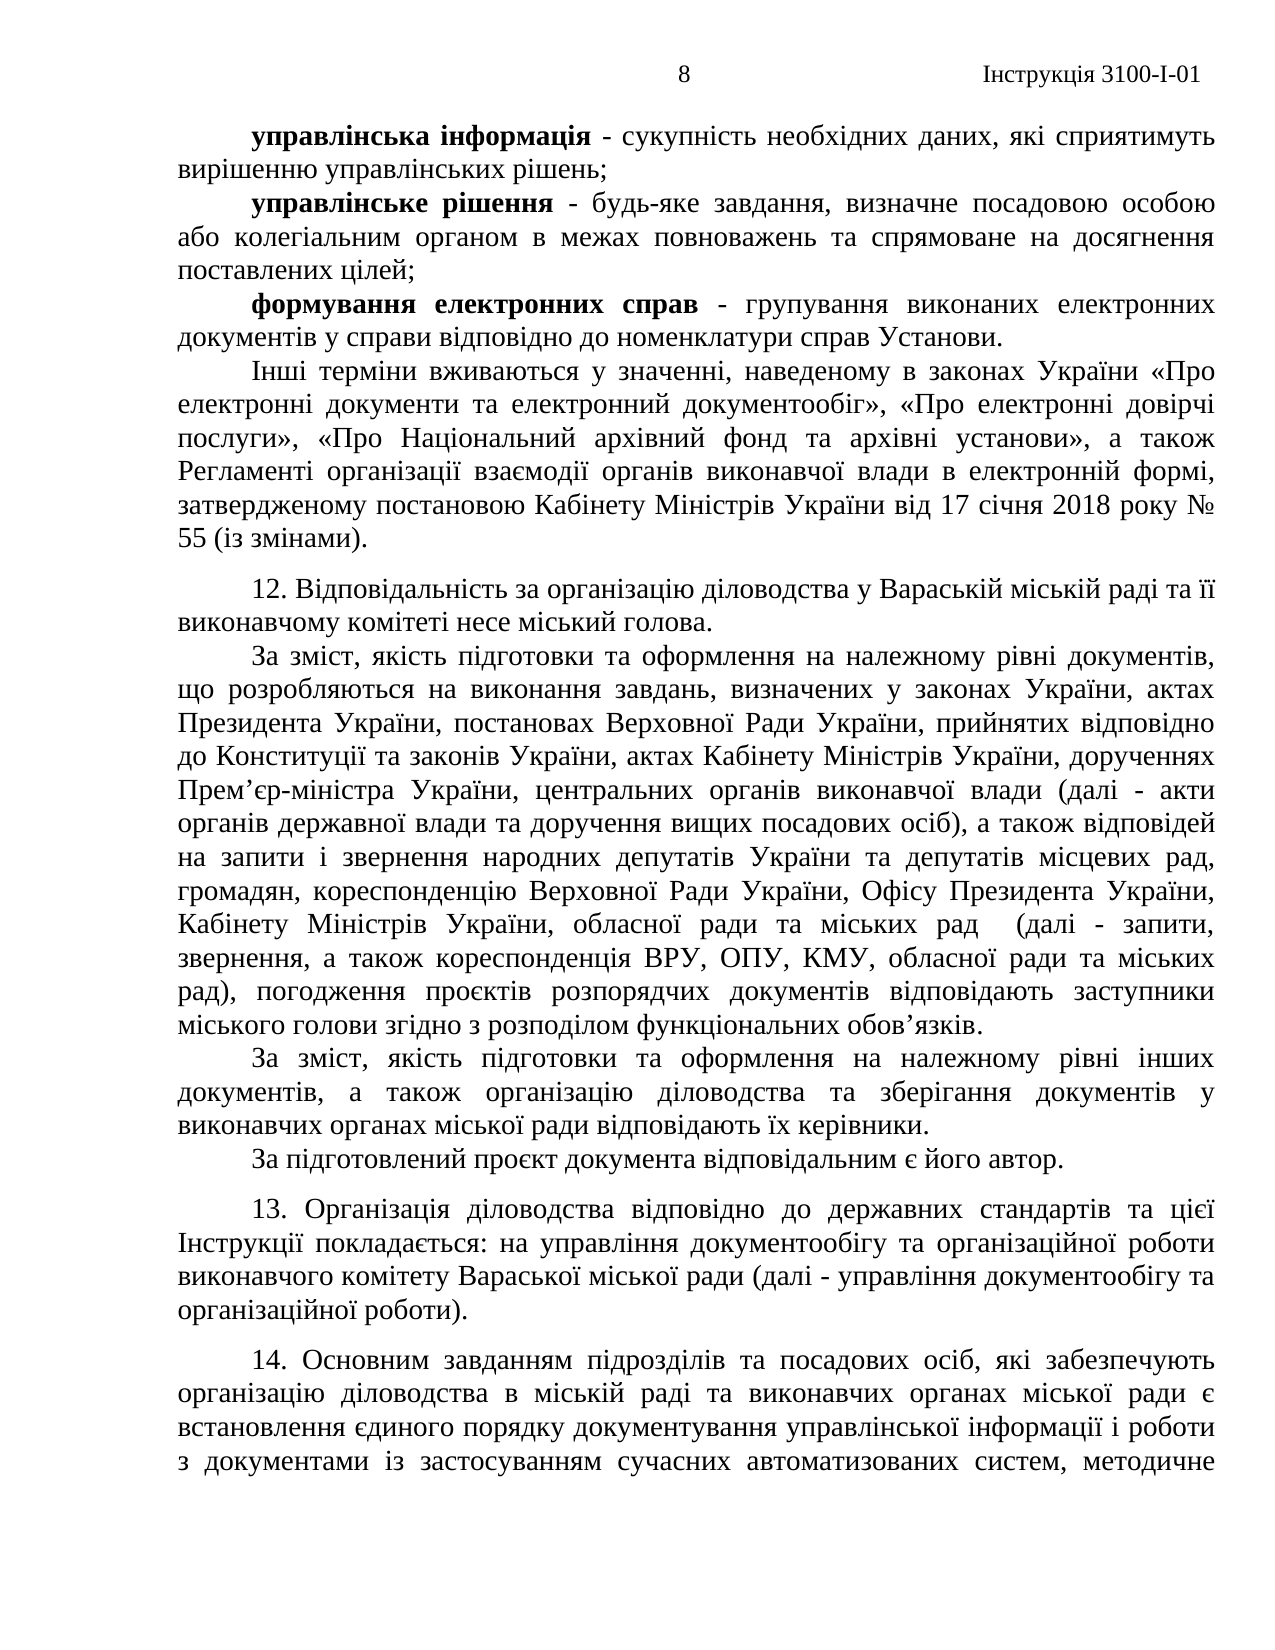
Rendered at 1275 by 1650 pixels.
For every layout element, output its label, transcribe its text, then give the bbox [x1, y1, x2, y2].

text 13. Організація діловодства відповідно до державних стандартів та цієї Інструкції покладається: на управління документообігу та організаційної роботи виконавчого комітету Вараської міської ради (далі - управління документообігу та організаційної роботи). [177, 1191, 1216, 1325]
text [177, 1342, 1216, 1476]
text управлінська інформація - сукупність необхідних даних, які сприятимуть вирішенню управлінських рішень; [177, 118, 1216, 185]
text формування електронних справ - групування виконаних електронних документів у справи відповідно до номенклатури справ Установи. [177, 286, 1216, 353]
text Інші терміни вживаються у значенні, наведеному в законах України «Про електронні документи та електронний документообіг», «Про електронні довірчі послуги», «Про Національний архівний фонд та архівні установи», а також Регламенті організації взаємодії органів виконавчої влади в електронній формі, затвердженому постановою Кабінету Міністрів України від 17 січня 2018 року № 55 (із змінами). [177, 353, 1216, 554]
text За зміст, якість підготовки та оформлення на належному рівні документів, що розробляються на виконання завдань, визначених у законах України, актах Президента України, постановах Верховної Ради України, прийнятих відповідно до Конституції та законів України, актах Кабінету Міністрів України, дорученнях Прем’єр-міністра України, центральних органів виконавчої влади (далі - акти органів державної влади та доручення вищих посадових осіб), а також відповідей на запити і звернення народних депутатів України та депутатів місцевих рад, громадян, кореспонденцію Верховної Ради України, Офісу Президента України, Кабінету Міністрів України, обласної ради та міських рад (далі - запити, звернення, а також кореспонденція ВРУ, ОПУ, КМУ, обласної ради та міських рад), погодження проєктів розпорядчих документів відповідають заступники міського голови згідно з розподілом функціональних обов’язків. [177, 638, 1216, 1040]
text За підготовлений проєкт документа відповідальним є його автор. [177, 1141, 1216, 1174]
text управлінське рішення - будь-яке завдання, визначне посадовою особою або колегіальним органом в межах повноважень та спрямоване на досягнення поставлених цілей; [177, 185, 1216, 286]
text За зміст, якість підготовки та оформлення на належному рівні інших документів, а також організацію діловодства та зберігання документів у виконавчих органах міської ради відповідають їх керівники. [177, 1040, 1216, 1141]
text 12. Відповідальність за організацію діловодства у Вараській міській раді та її виконавчому комітеті несе міський голова. [177, 571, 1216, 638]
